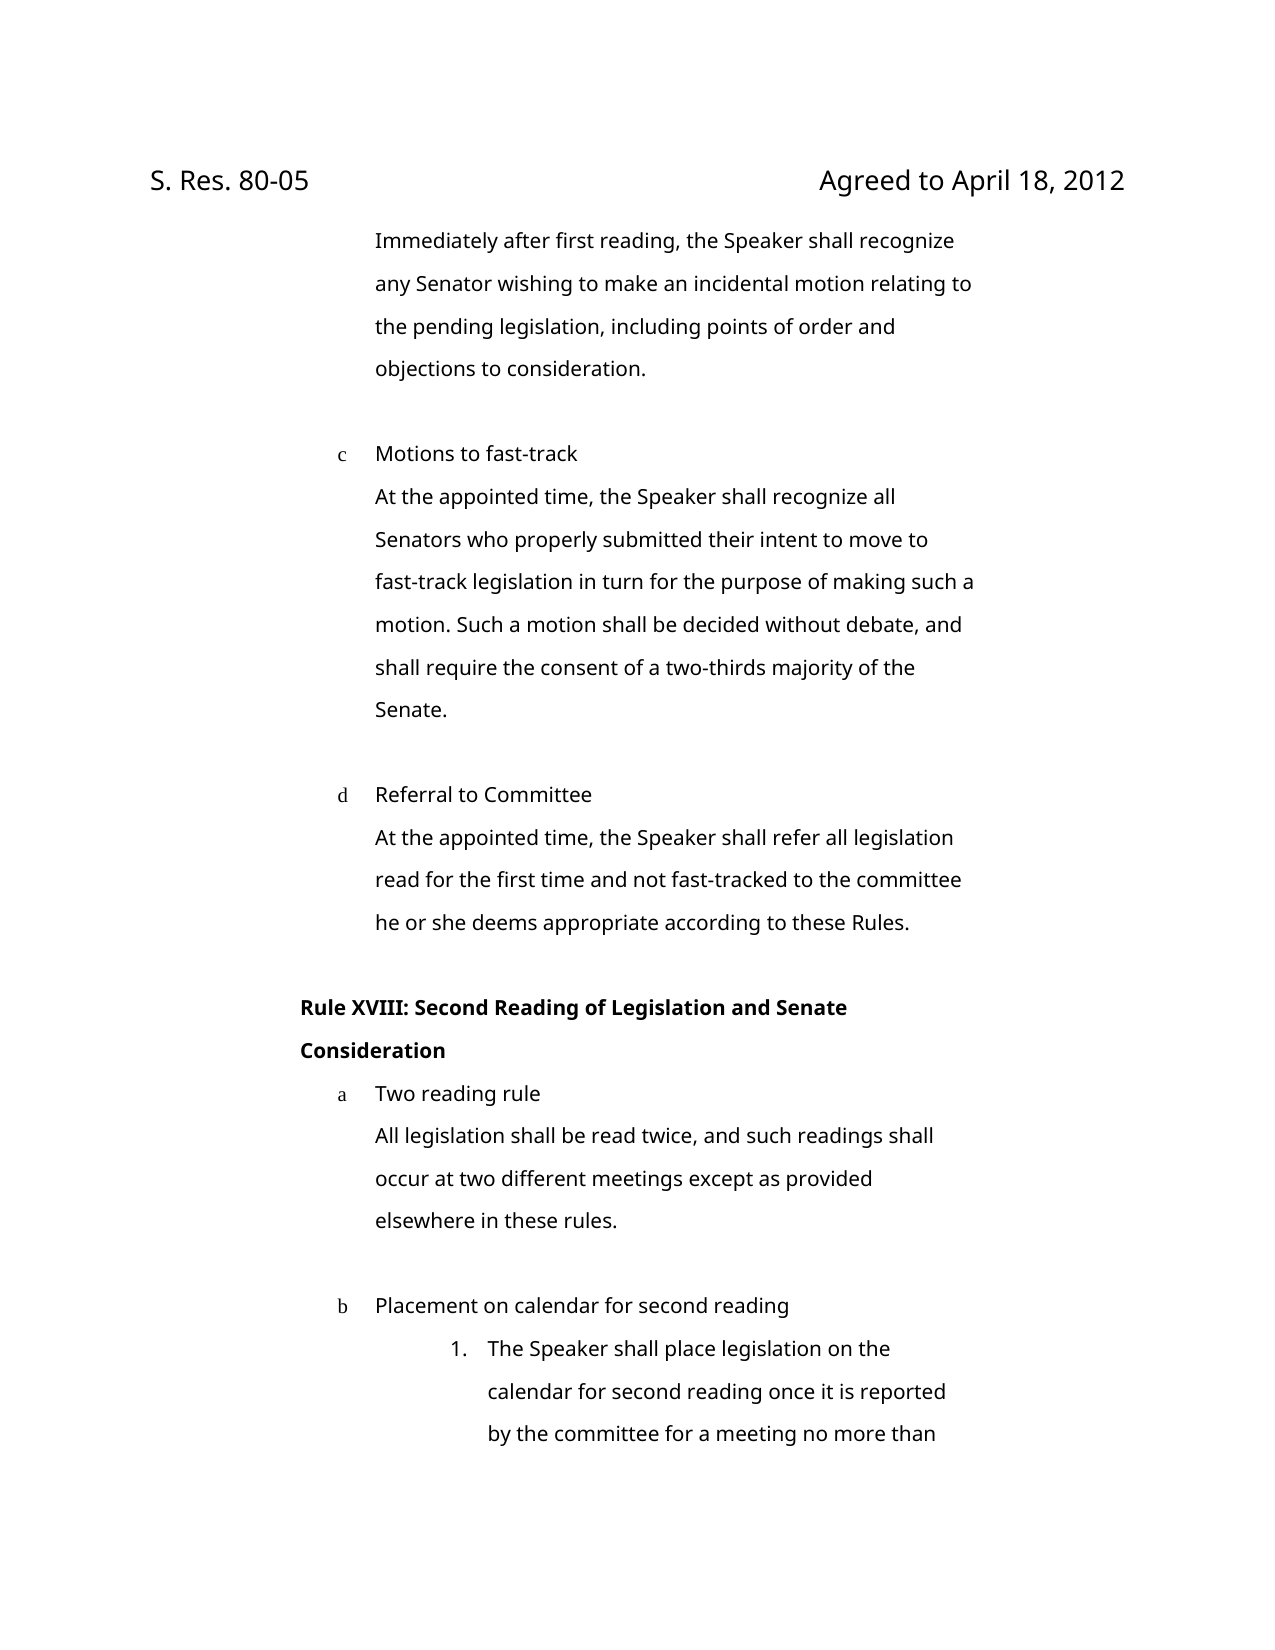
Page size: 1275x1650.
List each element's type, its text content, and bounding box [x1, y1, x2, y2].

list Two reading rule [337, 1079, 975, 1107]
list Referral to Committee [337, 780, 975, 809]
list Placement on calendar for second reading [337, 1292, 975, 1320]
text All legislation shall be read twice, and such readings shall occur at two different meetings except as provided elsewhere in these rules. [375, 1121, 975, 1235]
text At the appointed time, the Speaker shall refer all legislation read for the first time and not fast-tracked to the committee he or she deems appropriate according to these Rules. [375, 823, 975, 937]
text At the appointed time, the Speaker shall recognize all Senators who properly submitted their intent to move to fast-track legislation in turn for the purpose of making such a motion. Such a motion shall be decided without debate, and shall require the consent of a two-thirds majority of the Senate. [375, 482, 975, 724]
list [450, 1334, 975, 1448]
text Immediately after first reading, the Speaker shall recognize any Senator wishing to make an incidental motion relating to the pending legislation, including points of order and objections to consideration. [375, 227, 975, 383]
text Rule XVIII: Second Reading of Legislation and Senate Consideration [300, 993, 975, 1064]
list Motions to fast-track [337, 439, 975, 468]
